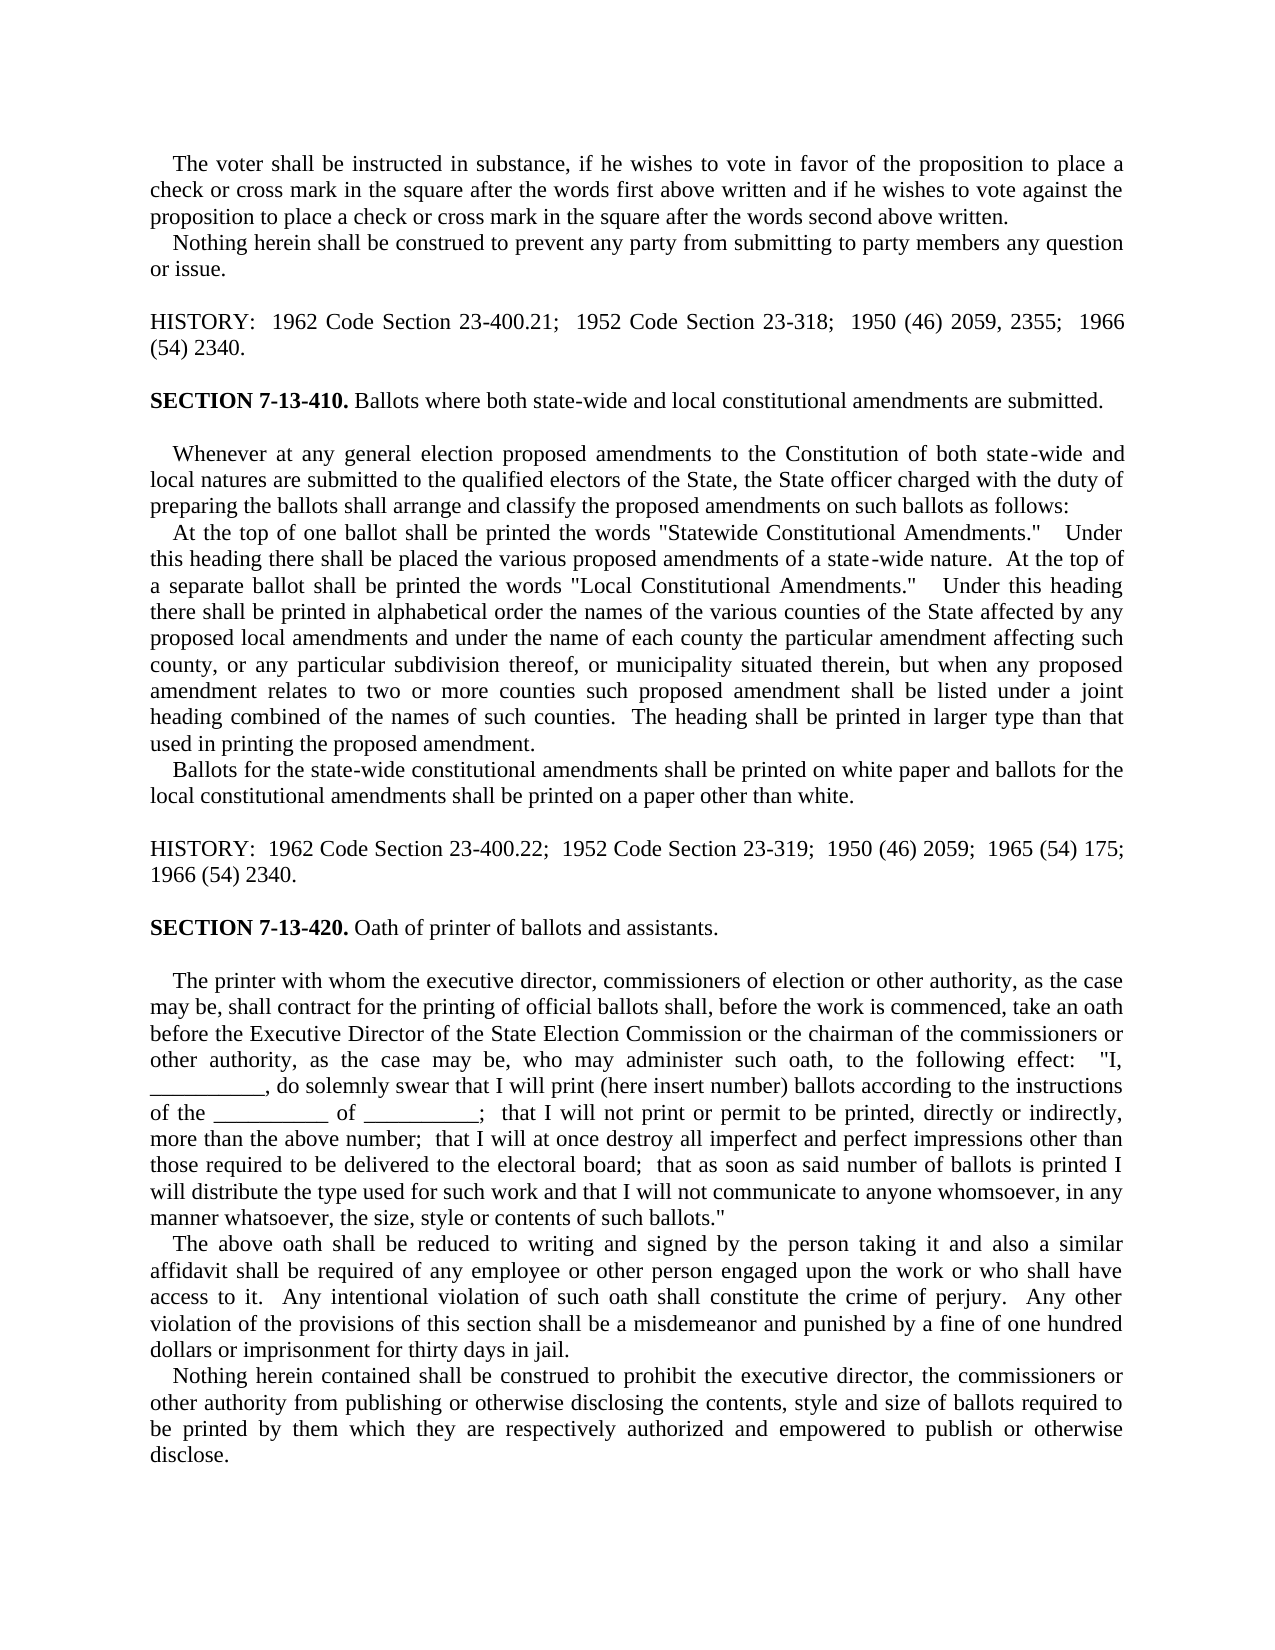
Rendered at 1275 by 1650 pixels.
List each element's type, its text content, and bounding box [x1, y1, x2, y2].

text The above oath shall be reduced to writing and signed by the person taking it and also a similar affidavit shall be required of any employee or other person engaged upon the work or who shall have access to it. Any intentional violation of such oath shall constitute the crime of perjury. Any other violation of the provisions of this section shall be a misdemeanor and punished by a fine of one hundred dollars or imprisonment for thirty days in jail. [150, 1231, 1125, 1362]
text At the top of one ballot shall be printed the words "Statewide Constitutional Amendments." Under this heading there shall be placed the various proposed amendments of a state-wide nature. At the top of a separate ballot shall be printed the words "Local Constitutional Amendments." Under this heading there shall be printed in alphabetical order the names of the various counties of the State affected by any proposed local amendments and under the name of each county the particular amendment affecting such county, or any particular subdivision thereof, or municipality situated therein, but when any proposed amendment relates to two or more counties such proposed amendment shall be listed under a joint heading combined of the names of such counties. The heading shall be printed in larger type than that used in printing the proposed amendment. [150, 519, 1125, 756]
text SECTION 7-13-410. Ballots where both state-wide and local constitutional amendments are submitted. [150, 387, 1125, 413]
text HISTORY: 1962 Code Section 23-400.22; 1952 Code Section 23-319; 1950 (46) 2059; 1965 (54) 175; 1966 (54) 2340. [150, 835, 1125, 888]
text Nothing herein contained shall be construed to prohibit the executive director, the commissioners or other authority from publishing or otherwise disclosing the contents, style and size of ballots required to be printed by them which they are respectively authorized and empowered to publish or otherwise disclose. [150, 1362, 1125, 1468]
text The voter shall be instructed in substance, if he wishes to vote in favor of the proposition to place a check or cross mark in the square after the words first above written and if he wishes to vote against the proposition to place a check or cross mark in the square after the words second above written. [150, 150, 1125, 229]
text Ballots for the state-wide constitutional amendments shall be printed on white paper and ballots for the local constitutional amendments shall be printed on a paper other than white. [150, 756, 1125, 809]
text Whenever at any general election proposed amendments to the Constitution of both state-wide and local natures are submitted to the qualified electors of the State, the State officer charged with the duty of preparing the ballots shall arrange and classify the proposed amendments on such ballots as follows: [150, 440, 1125, 519]
text Nothing herein shall be construed to prevent any party from submitting to party members any question or issue. [150, 229, 1125, 282]
text HISTORY: 1962 Code Section 23-400.21; 1952 Code Section 23-318; 1950 (46) 2059, 2355; 1966 (54) 2340. [150, 308, 1125, 361]
text SECTION 7-13-420. Oath of printer of ballots and assistants. [150, 914, 1125, 941]
text The printer with whom the executive director, commissioners of election or other authority, as the case may be, shall contract for the printing of official ballots shall, before the work is commenced, take an oath before the Executive Director of the State Election Commission or the chairman of the commissioners or other authority, as the case may be, who may administer such oath, to the following effect: "I, __________, do solemnly swear that I will print (here insert number) ballots according to the instructions of the __________ of __________; that I will not print or permit to be printed, directly or indirectly, more than the above number; that I will at once destroy all imperfect and perfect impressions other than those required to be delivered to the electoral board; that as soon as said number of ballots is printed I will distribute the type used for such work and that I will not communicate to anyone whomsoever, in any manner whatsoever, the size, style or contents of such ballots." [150, 967, 1125, 1231]
